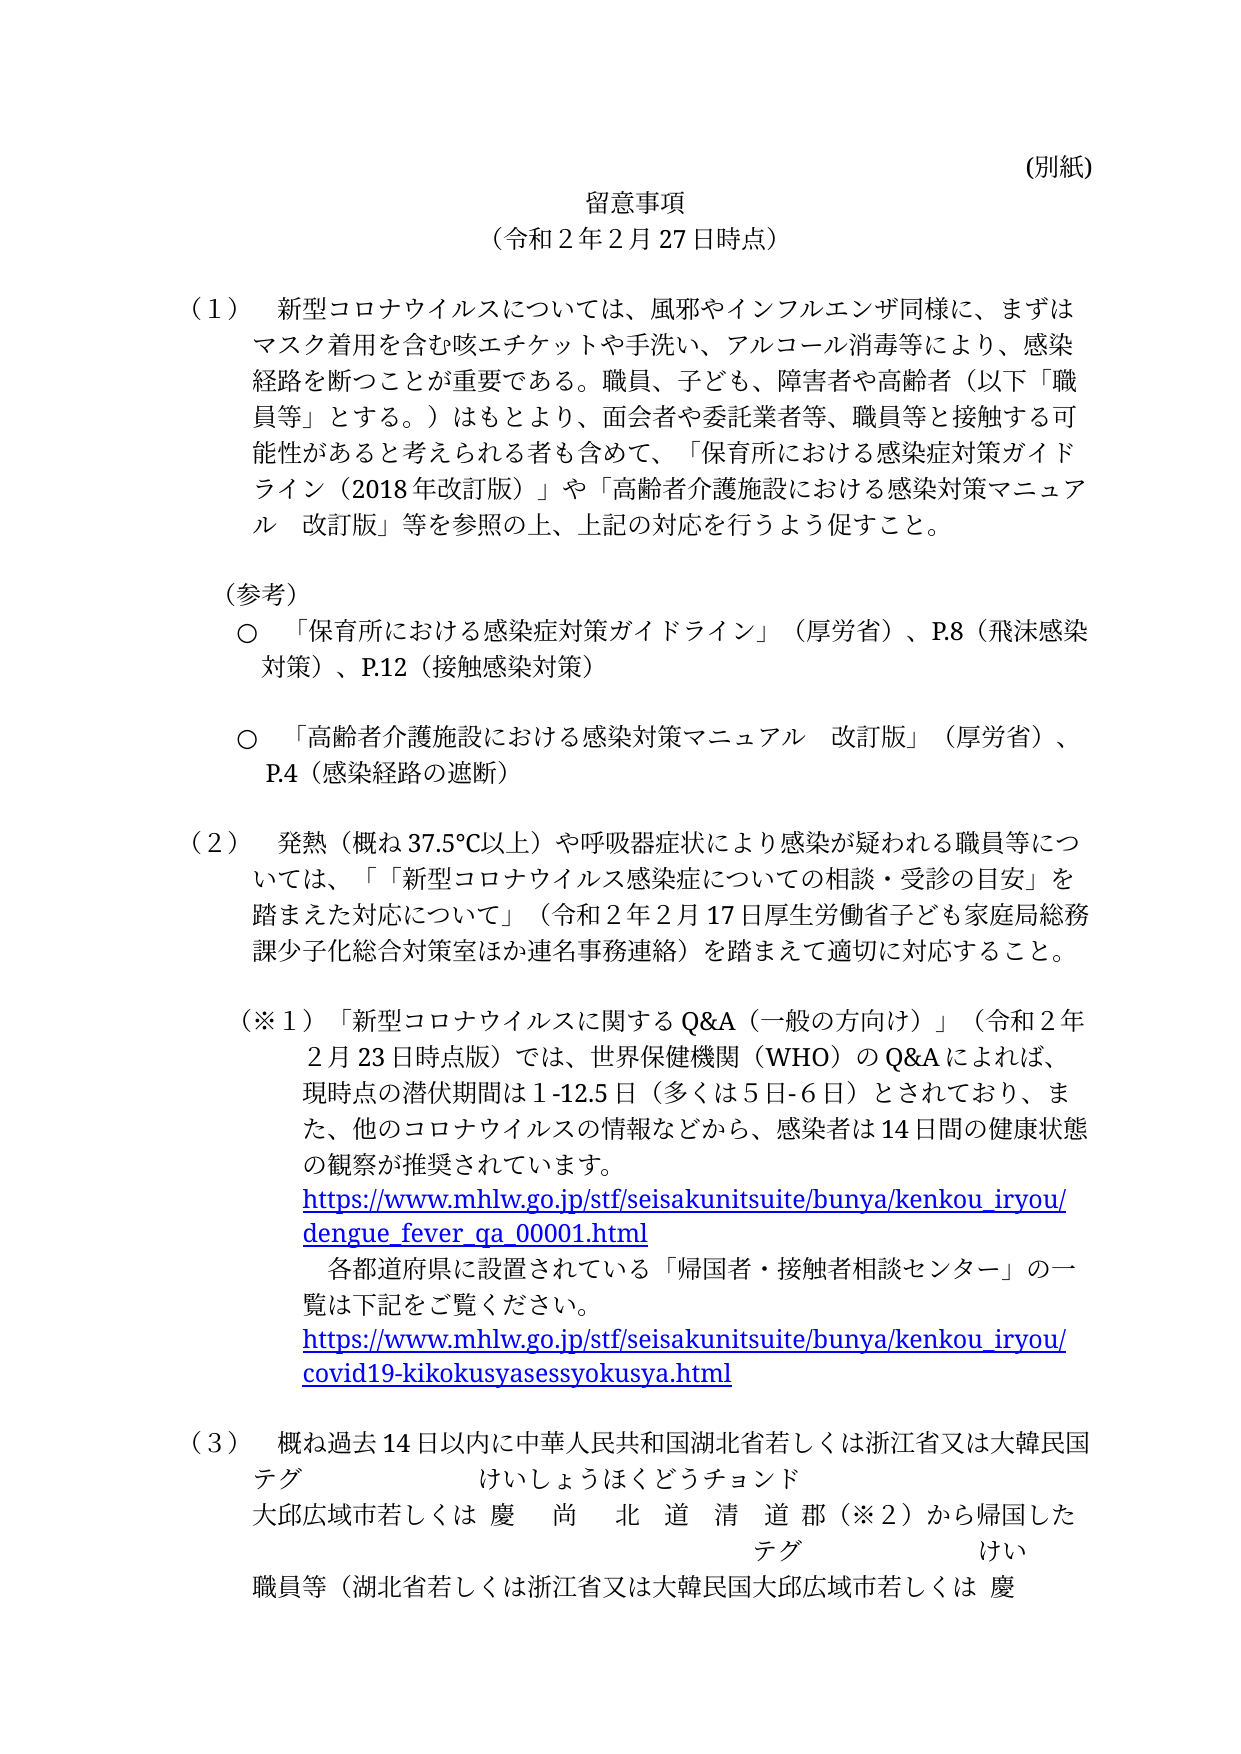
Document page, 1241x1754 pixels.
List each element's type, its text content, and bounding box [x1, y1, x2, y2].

text 留意事項 [177, 184, 1092, 220]
text （令和２年２月27日時点） [177, 220, 1092, 256]
text （※１）「新型コロナウイルスに関するQ&A（一般の方向け）」（令和２年２月23日時点版）では、世界保健機関（WHO）のQ&Aによれば、現時点の潜伏期間は１-12.5日（多くは５日-６日）とされており、また、他のコロナウイルスの情報などから、感染者は14日間の健康状態の観察が推奨されています。 [227, 1002, 1092, 1182]
text https://www.mhlw.go.jp/stf/seisakunitsuite/bunya/kenkou_iryou/dengue_fever_qa_00001.html [302, 1182, 1092, 1250]
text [177, 1424, 1092, 1604]
text (別紙) [177, 148, 1092, 184]
text （参考） [211, 576, 1092, 611]
text ○ 「高齢者介護施設における感染対策マニュアル 改訂版」（厚労省）、P.4（感染経路の遮断） [236, 718, 1092, 790]
text https://www.mhlw.go.jp/stf/seisakunitsuite/bunya/kenkou_iryou/covid19-kikokusyasessyokusya.html [302, 1322, 1092, 1390]
text （１） 新型コロナウイルスについては、風邪やインフルエンザ同様に、まずはマスク着用を含む咳エチケットや手洗い、アルコール消毒等により、感染経路を断つことが重要である。職員、子ども、障害者や高齢者（以下「職員等」とする。）はもとより、面会者や委託業者等、職員等と接触する可能性があると考えられる者も含めて、「保育所における感染症対策ガイドライン（2018年改訂版）」や「高齢者介護施設における感染対策マニュアル 改訂版」等を参照の上、上記の対応を行うよう促すこと。 [177, 290, 1093, 541]
text ○ 「保育所における感染症対策ガイドライン」（厚労省）、P.8（飛沫感染対策）、P.12（接触感染対策） [236, 611, 1092, 683]
text 各都道府県に設置されている「帰国者・接触者相談センター」の一覧は下記をご覧ください。 [302, 1250, 1092, 1322]
text （２） 発熱（概ね37.5℃以上）や呼吸器症状により感染が疑われる職員等については、「「新型コロナウイルス感染症についての相談・受診の目安」を踏まえた対応について」（令和２年２月17日厚生労働省子ども家庭局総務課少子化総合対策室ほか連名事務連絡）を踏まえて適切に対応すること。 [177, 824, 1092, 968]
